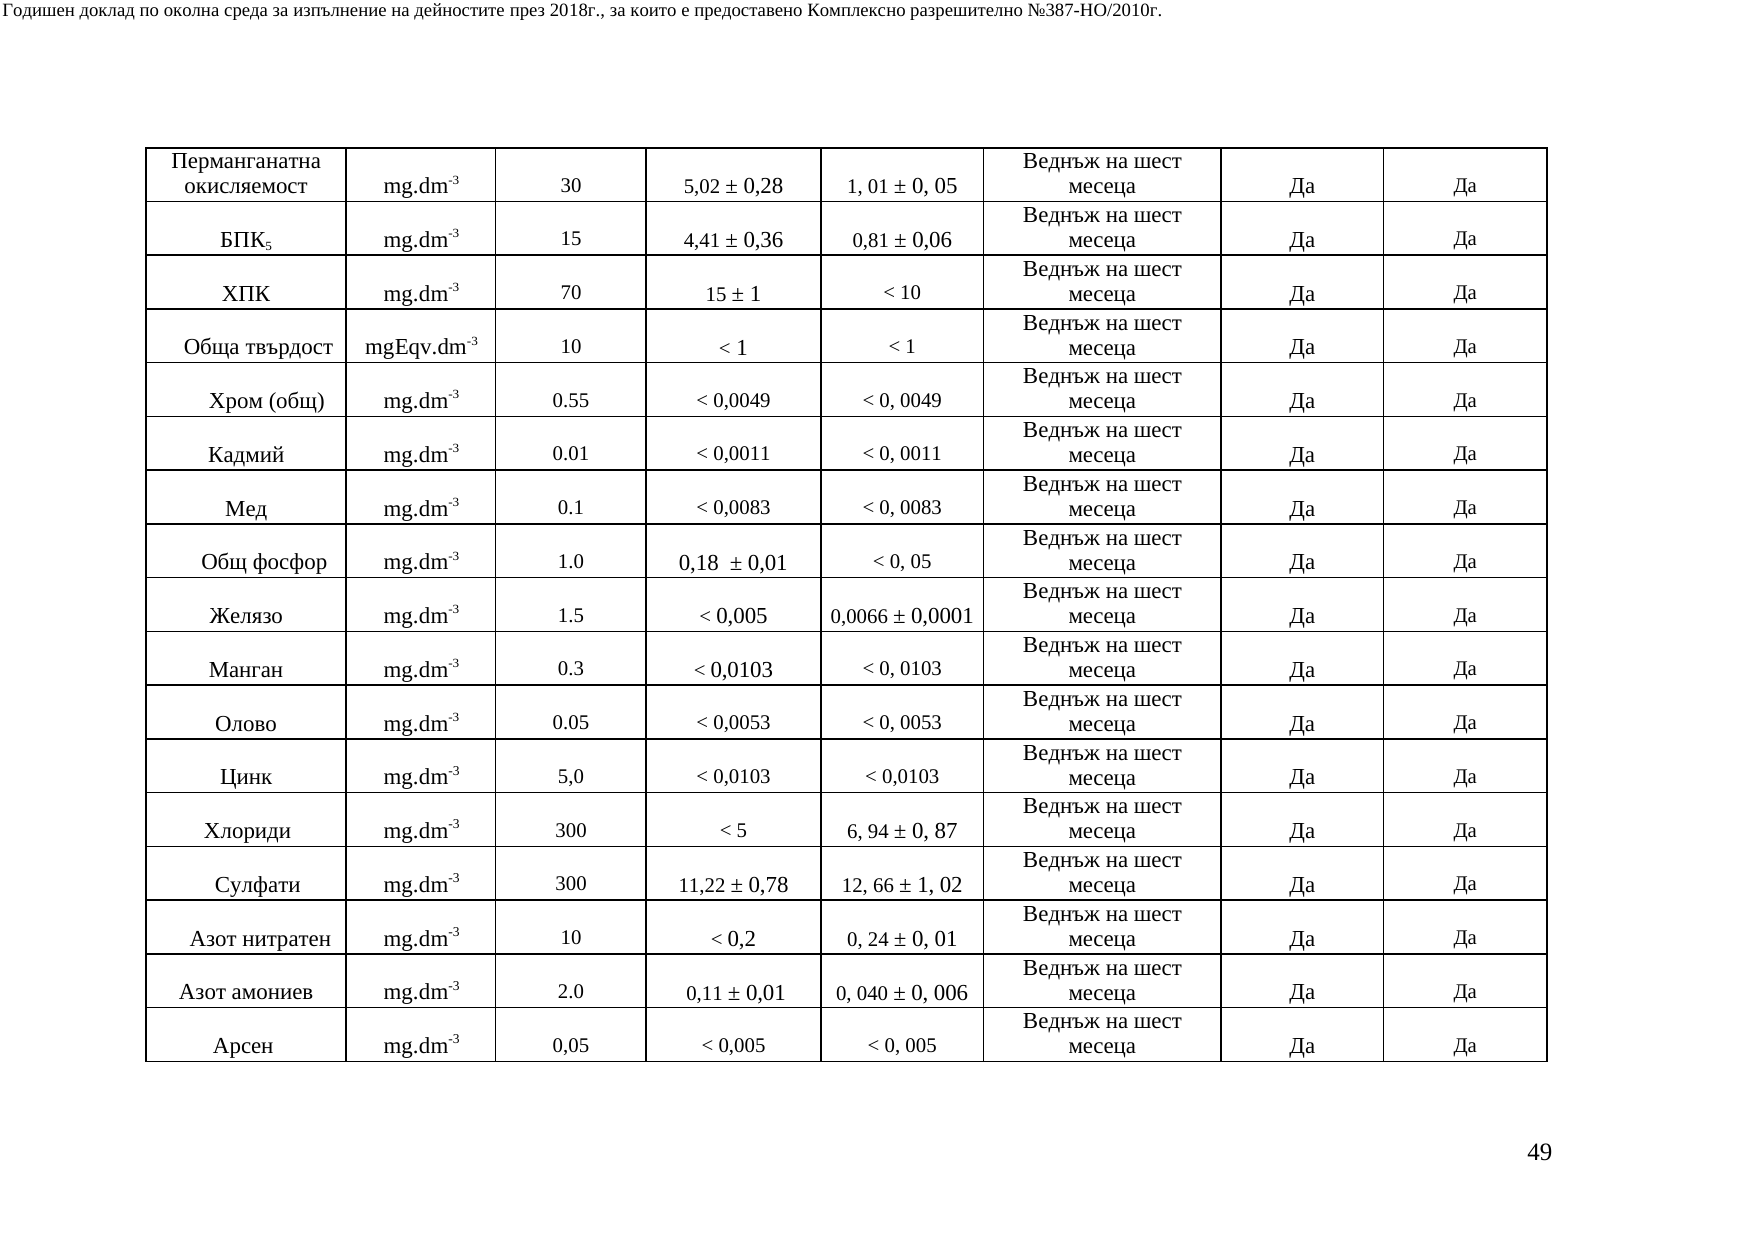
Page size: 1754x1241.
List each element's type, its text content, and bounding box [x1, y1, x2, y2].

table_cell 0.01 [496, 417, 645, 469]
table_cell 0, 24 ± 0, 01 [822, 901, 983, 953]
table_cell mgЕqv.dm-3 [347, 310, 495, 362]
table_cell Хром (общ) [147, 363, 345, 416]
table_cell < 0,005 [647, 578, 820, 631]
table_cell mg.dm-3 [347, 740, 495, 792]
table_cell mg.dm-3 [347, 471, 495, 523]
table_cell 0, 040 ± 0, 006 [822, 955, 983, 1007]
table_cell Веднъж на шест месеца [984, 578, 1220, 631]
table_cell 300 [496, 793, 645, 846]
table_cell 5,0 [496, 740, 645, 792]
table_cell Веднъж на шест месеца [984, 417, 1220, 469]
table_cell < 0, 0053 [822, 686, 983, 738]
table_cell Да [1384, 525, 1546, 577]
table_cell < 10 [822, 256, 983, 308]
table_cell Да [1222, 901, 1383, 953]
table_cell Да [1384, 310, 1546, 362]
table_cell 0.05 [496, 686, 645, 738]
table_cell mg.dm-3 [347, 417, 495, 469]
table_cell < 0,0011 [647, 417, 820, 469]
table_cell Веднъж на шест месеца [984, 471, 1220, 523]
table_cell < 0, 05 [822, 525, 983, 577]
table_cell < 0,0103 [647, 632, 820, 684]
table_cell Сулфати [147, 847, 345, 899]
table_cell 2.0 [496, 955, 645, 1007]
table_cell < 0, 0049 [822, 363, 983, 416]
table_cell ХПК [147, 256, 345, 308]
table_cell < 5 [647, 793, 820, 846]
table_cell 1.5 [496, 578, 645, 631]
table_cell mg.dm-3 [347, 955, 495, 1007]
table_cell Веднъж на шест месеца [984, 847, 1220, 899]
table_cell Да [1384, 1008, 1546, 1061]
table_cell Да [1384, 740, 1546, 792]
table_cell < 0, 0103 [822, 632, 983, 684]
table_cell 0.1 [496, 471, 645, 523]
table_cell mg.dm-3 [347, 256, 495, 308]
table_cell 0,81 ± 0,06 [822, 202, 983, 254]
table_cell 0,18 ± 0,01 [647, 525, 820, 577]
table_cell Мед [147, 471, 345, 523]
table_cell Веднъж на шест месеца [984, 793, 1220, 846]
table_cell Азот амониев [147, 955, 345, 1007]
table_cell Обща твърдост [147, 310, 345, 362]
table_cell mg.dm-3 [347, 363, 495, 416]
table_cell 11,22 ± 0,78 [647, 847, 820, 899]
table_cell Да [1222, 793, 1383, 846]
table_cell 15 ± 1 [647, 256, 820, 308]
table_cell Веднъж на шест месеца [984, 686, 1220, 738]
table_cell Да [1222, 363, 1383, 416]
table_cell Веднъж на шест месеца [984, 901, 1220, 953]
table_cell < 0,0053 [647, 686, 820, 738]
table_cell < 0,005 [647, 1008, 820, 1061]
table_cell Веднъж на шест месеца [984, 632, 1220, 684]
table_cell Да [1222, 1008, 1383, 1061]
table_cell Арсен [147, 1008, 345, 1061]
table_cell Да [1384, 256, 1546, 308]
table_cell < 0,0083 [647, 471, 820, 523]
table_cell Да [1222, 256, 1383, 308]
table_cell Олово [147, 686, 345, 738]
table_cell Цинк [147, 740, 345, 792]
table_header 5,02 ± 0,28 [647, 149, 820, 201]
table_cell Да [1222, 471, 1383, 523]
table_cell 0,0066 ± 0,0001 [822, 578, 983, 631]
table_cell Хлориди [147, 793, 345, 846]
table_cell Да [1222, 740, 1383, 792]
table_cell < 0,0103 [822, 740, 983, 792]
table_cell < 0, 005 [822, 1008, 983, 1061]
table_cell Веднъж на шест месеца [984, 525, 1220, 577]
table_cell Да [1222, 686, 1383, 738]
table_cell 0,05 [496, 1008, 645, 1061]
text 49 [135, 1137, 1606, 1165]
table_cell Да [1384, 363, 1546, 416]
table_cell < 0,2 [647, 901, 820, 953]
table_cell mg.dm-3 [347, 793, 495, 846]
table_cell Веднъж на шест месеца [984, 310, 1220, 362]
table_cell Веднъж на шест месеца [984, 1008, 1220, 1061]
table_cell Да [1222, 955, 1383, 1007]
table_cell 4,41 ± 0,36 [647, 202, 820, 254]
table_cell 10 [496, 310, 645, 362]
table_cell Веднъж на шест месеца [984, 202, 1220, 254]
table_cell < 0,0049 [647, 363, 820, 416]
table_cell Веднъж на шест месеца [984, 256, 1220, 308]
table_cell Да [1384, 847, 1546, 899]
table_cell < 0, 0011 [822, 417, 983, 469]
table_cell 10 [496, 901, 645, 953]
table_cell Да [1222, 632, 1383, 684]
table_cell Да [1222, 578, 1383, 631]
table_cell Да [1384, 471, 1546, 523]
table_cell mg.dm-3 [347, 901, 495, 953]
table_cell Веднъж на шест месеца [984, 740, 1220, 792]
table_cell mg.dm-3 [347, 632, 495, 684]
table_header mg.dm-3 [347, 149, 495, 201]
table_cell mg.dm-3 [347, 686, 495, 738]
table_cell Да [1222, 847, 1383, 899]
table_cell Веднъж на шест месеца [984, 363, 1220, 416]
table_cell < 1 [647, 310, 820, 362]
table_cell 0.55 [496, 363, 645, 416]
table_cell Кадмий [147, 417, 345, 469]
table_cell Желязо [147, 578, 345, 631]
table_cell < 0, 0083 [822, 471, 983, 523]
table_cell mg.dm-3 [347, 525, 495, 577]
table_cell Да [1384, 793, 1546, 846]
table_cell Да [1222, 310, 1383, 362]
table_cell 12, 66 ± 1, 02 [822, 847, 983, 899]
table_cell 6, 94 ± 0, 87 [822, 793, 983, 846]
table_cell Да [1222, 525, 1383, 577]
table_cell Да [1384, 901, 1546, 953]
table_header 1, 01 ± 0, 05 [822, 149, 983, 201]
table_cell mg.dm-3 [347, 847, 495, 899]
table_header Перманганатна окисляемост [147, 149, 345, 201]
table_cell БПК5 [147, 202, 345, 254]
table_cell Да [1222, 202, 1383, 254]
table_cell 0,11 ± 0,01 [647, 955, 820, 1007]
table_cell Да [1384, 578, 1546, 631]
table_header Да [1384, 149, 1546, 201]
table_cell Да [1384, 202, 1546, 254]
table_cell mg.dm-3 [347, 578, 495, 631]
table_cell 300 [496, 847, 645, 899]
table_cell 1.0 [496, 525, 645, 577]
table_cell 0.3 [496, 632, 645, 684]
table_cell Общ фосфор [147, 525, 345, 577]
table_cell Азот нитратен [147, 901, 345, 953]
table_cell Манган [147, 632, 345, 684]
table_cell Да [1384, 632, 1546, 684]
table_cell Веднъж на шест месеца [984, 955, 1220, 1007]
table_header Веднъж на шест месеца [984, 149, 1220, 201]
table_cell Да [1222, 417, 1383, 469]
table_cell < 1 [822, 310, 983, 362]
table_cell Да [1384, 955, 1546, 1007]
table_header 30 [496, 149, 645, 201]
table_cell Да [1384, 686, 1546, 738]
table_header Да [1222, 149, 1383, 201]
table_cell mg.dm-3 [347, 1008, 495, 1061]
table_cell mg.dm-3 [347, 202, 495, 254]
table_cell 70 [496, 256, 645, 308]
table_cell < 0,0103 [647, 740, 820, 792]
table_cell Да [1384, 417, 1546, 469]
table_cell 15 [496, 202, 645, 254]
